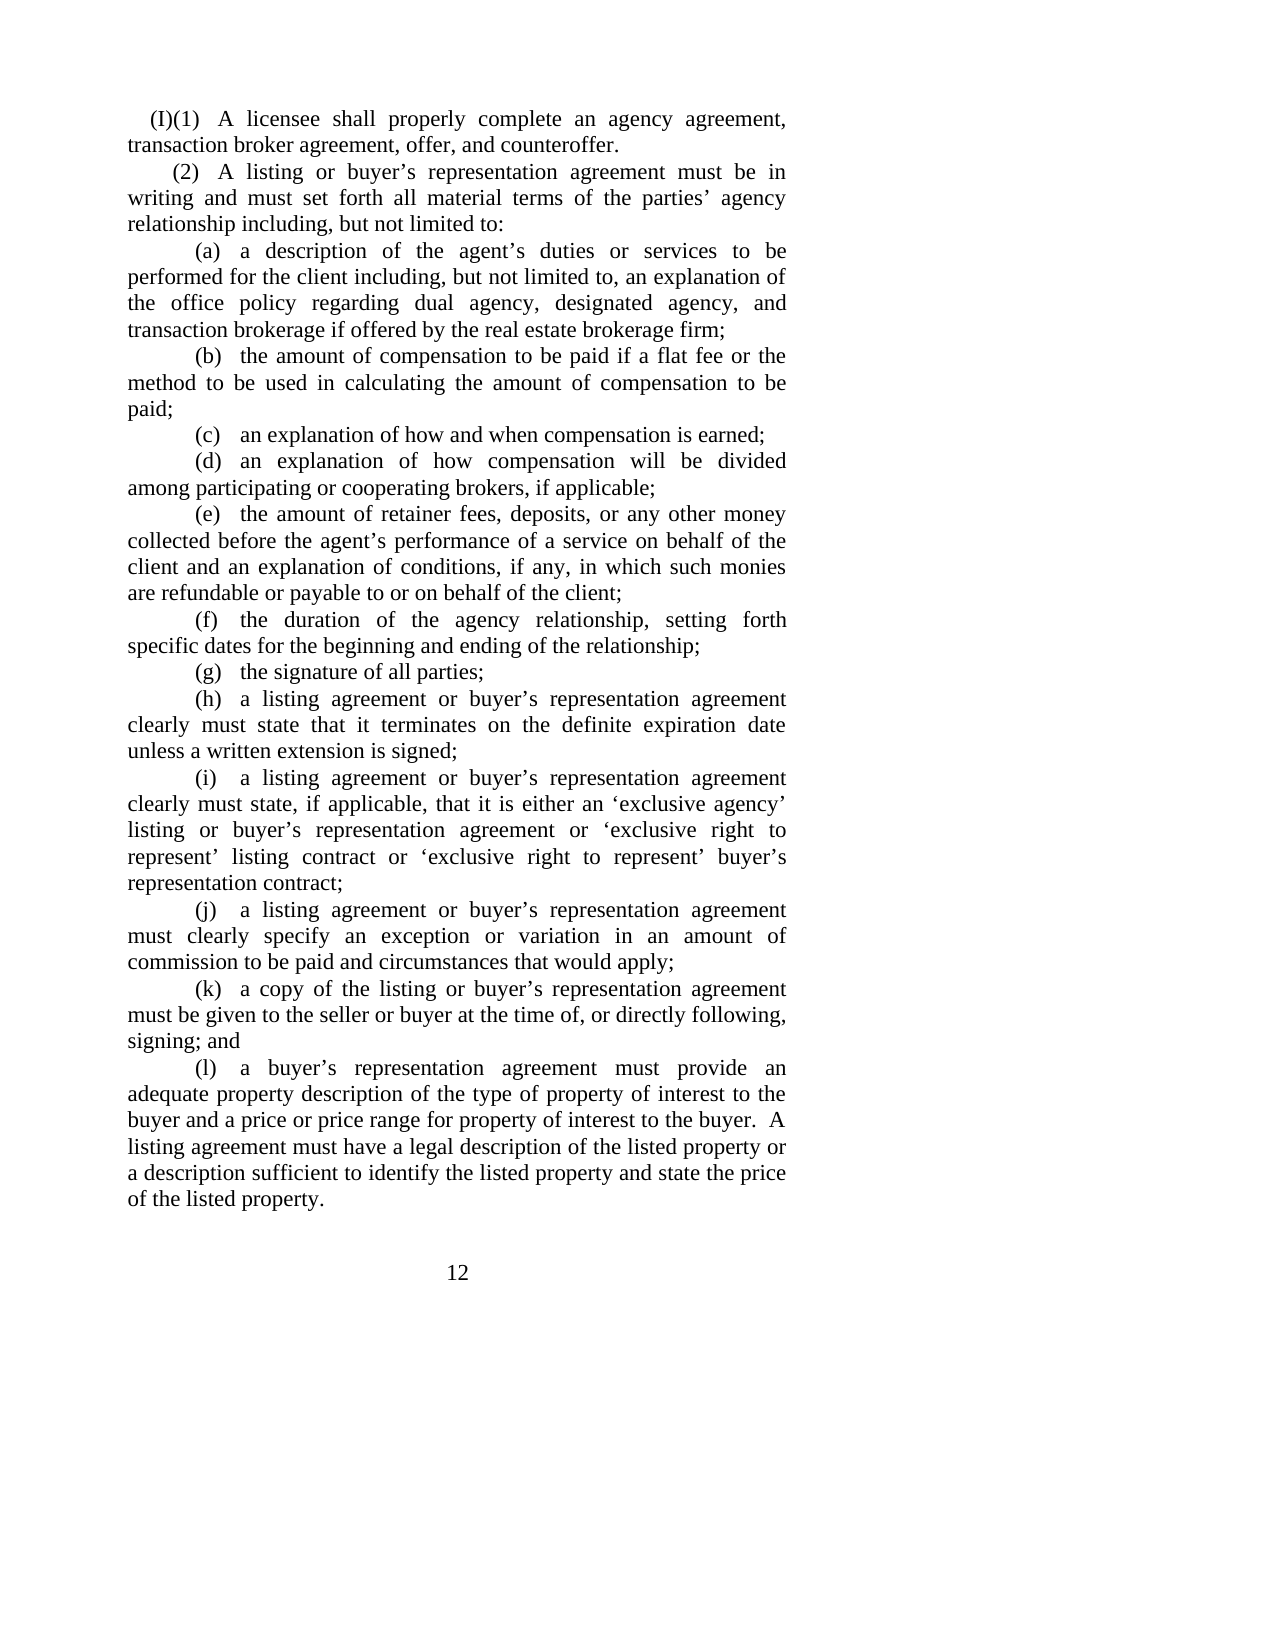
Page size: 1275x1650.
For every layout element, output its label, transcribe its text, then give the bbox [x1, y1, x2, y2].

text (d) an explanation of how compensation will be divided among participating or cooperating brokers, if applicable; [127, 448, 787, 500]
text (f) the duration of the agency relationship, setting forth specific dates for the beginning and ending of the relationship; [127, 606, 787, 658]
text (l) a buyer’s representation agreement must provide an adequate property description of the type of property of interest to the buyer and a price or price range for property of interest to the buyer. A listing agreement must have a legal description of the listed property or a description sufficient to identify the listed property and state the price of the listed property. [127, 1054, 787, 1212]
text (a) a description of the agent’s duties or services to be performed for the client including, but not limited to, an explanation of the office policy regarding dual agency, designated agency, and transaction brokerage if offered by the real estate brokerage firm; [127, 237, 787, 342]
text (i) a listing agreement or buyer’s representation agreement clearly must state, if applicable, that it is either an ‘exclusive agency’ listing or buyer’s representation agreement or ‘exclusive right to represent’ listing contract or ‘exclusive right to represent’ buyer’s representation contract; [127, 764, 787, 896]
text (e) the amount of retainer fees, deposits, or any other money collected before the agent’s performance of a service on behalf of the client and an explanation of conditions, if any, in which such monies are refundable or payable to or on behalf of the client; [127, 500, 787, 606]
text (g) the signature of all parties; [127, 658, 787, 685]
text (c) an explanation of how and when compensation is earned; [127, 421, 787, 448]
text (b) the amount of compensation to be paid if a flat fee or the method to be used in calculating the amount of compensation to be paid; [127, 342, 787, 421]
text (2) A listing or buyer’s representation agreement must be in writing and must set forth all material terms of the parties’ agency relationship including, but not limited to: [127, 158, 787, 237]
text (k) a copy of the listing or buyer’s representation agreement must be given to the seller or buyer at the time of, or directly following, signing; and [127, 975, 787, 1054]
text (j) a listing agreement or buyer’s representation agreement must clearly specify an exception or variation in an amount of commission to be paid and circumstances that would apply; [127, 896, 787, 975]
text (h) a listing agreement or buyer’s representation agreement clearly must state that it terminates on the definite expiration date unless a written extension is signed; [127, 685, 787, 764]
text (I)(1) A licensee shall properly complete an agency agreement, transaction broker agreement, offer, and counteroffer. [127, 105, 787, 158]
